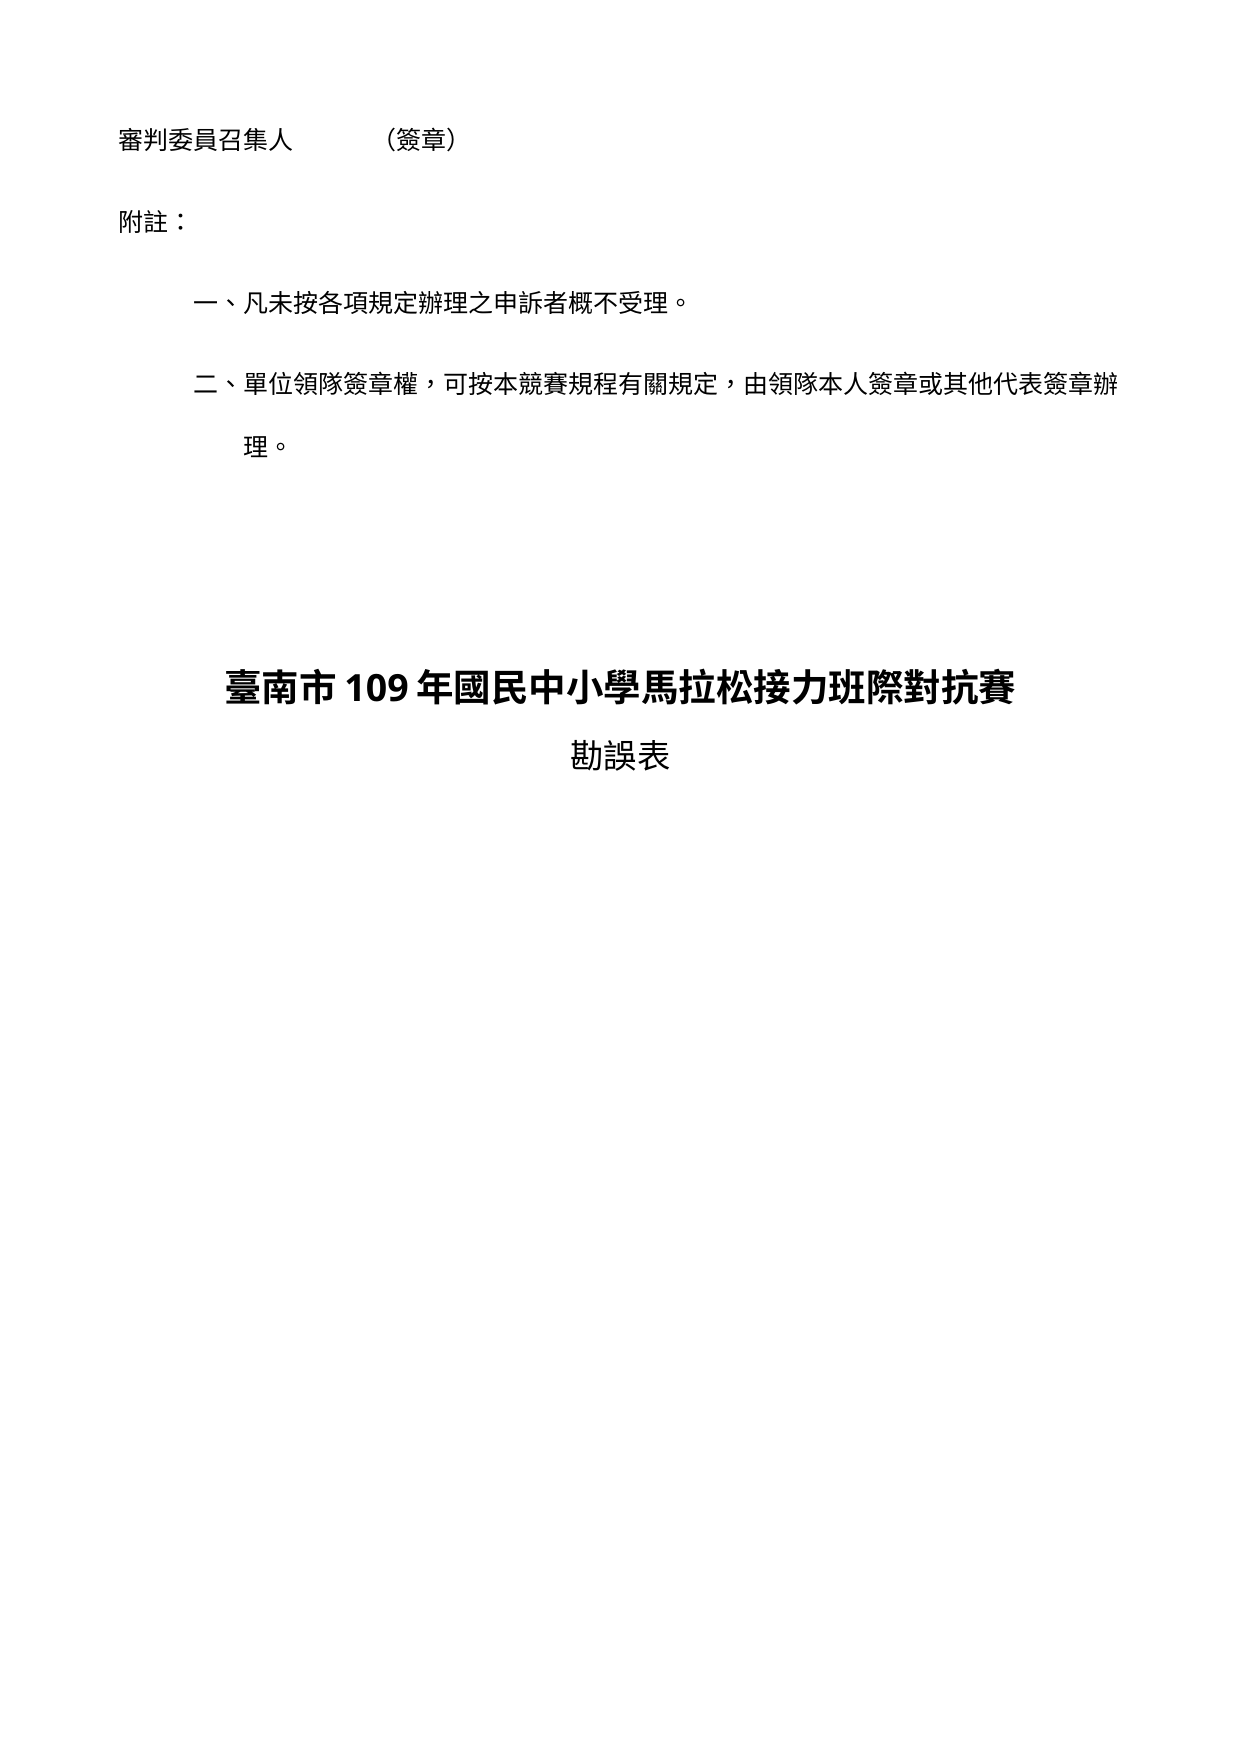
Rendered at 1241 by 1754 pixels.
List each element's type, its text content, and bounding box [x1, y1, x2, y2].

text 附註： [118, 189, 1122, 251]
text 一、凡未按各項規定辦理之申訴者概不受理。 [193, 270, 1122, 333]
text 臺南市109年國民中小學馬拉松接力班際對抗賽 [118, 658, 1122, 712]
text 勘誤表 [118, 722, 1122, 785]
text 二、單位領隊簽章權，可按本競賽規程有關規定，由領隊本人簽章或其他代表簽章辦理。 [193, 351, 1122, 476]
text 審判委員召集人 （簽章） [118, 108, 972, 170]
